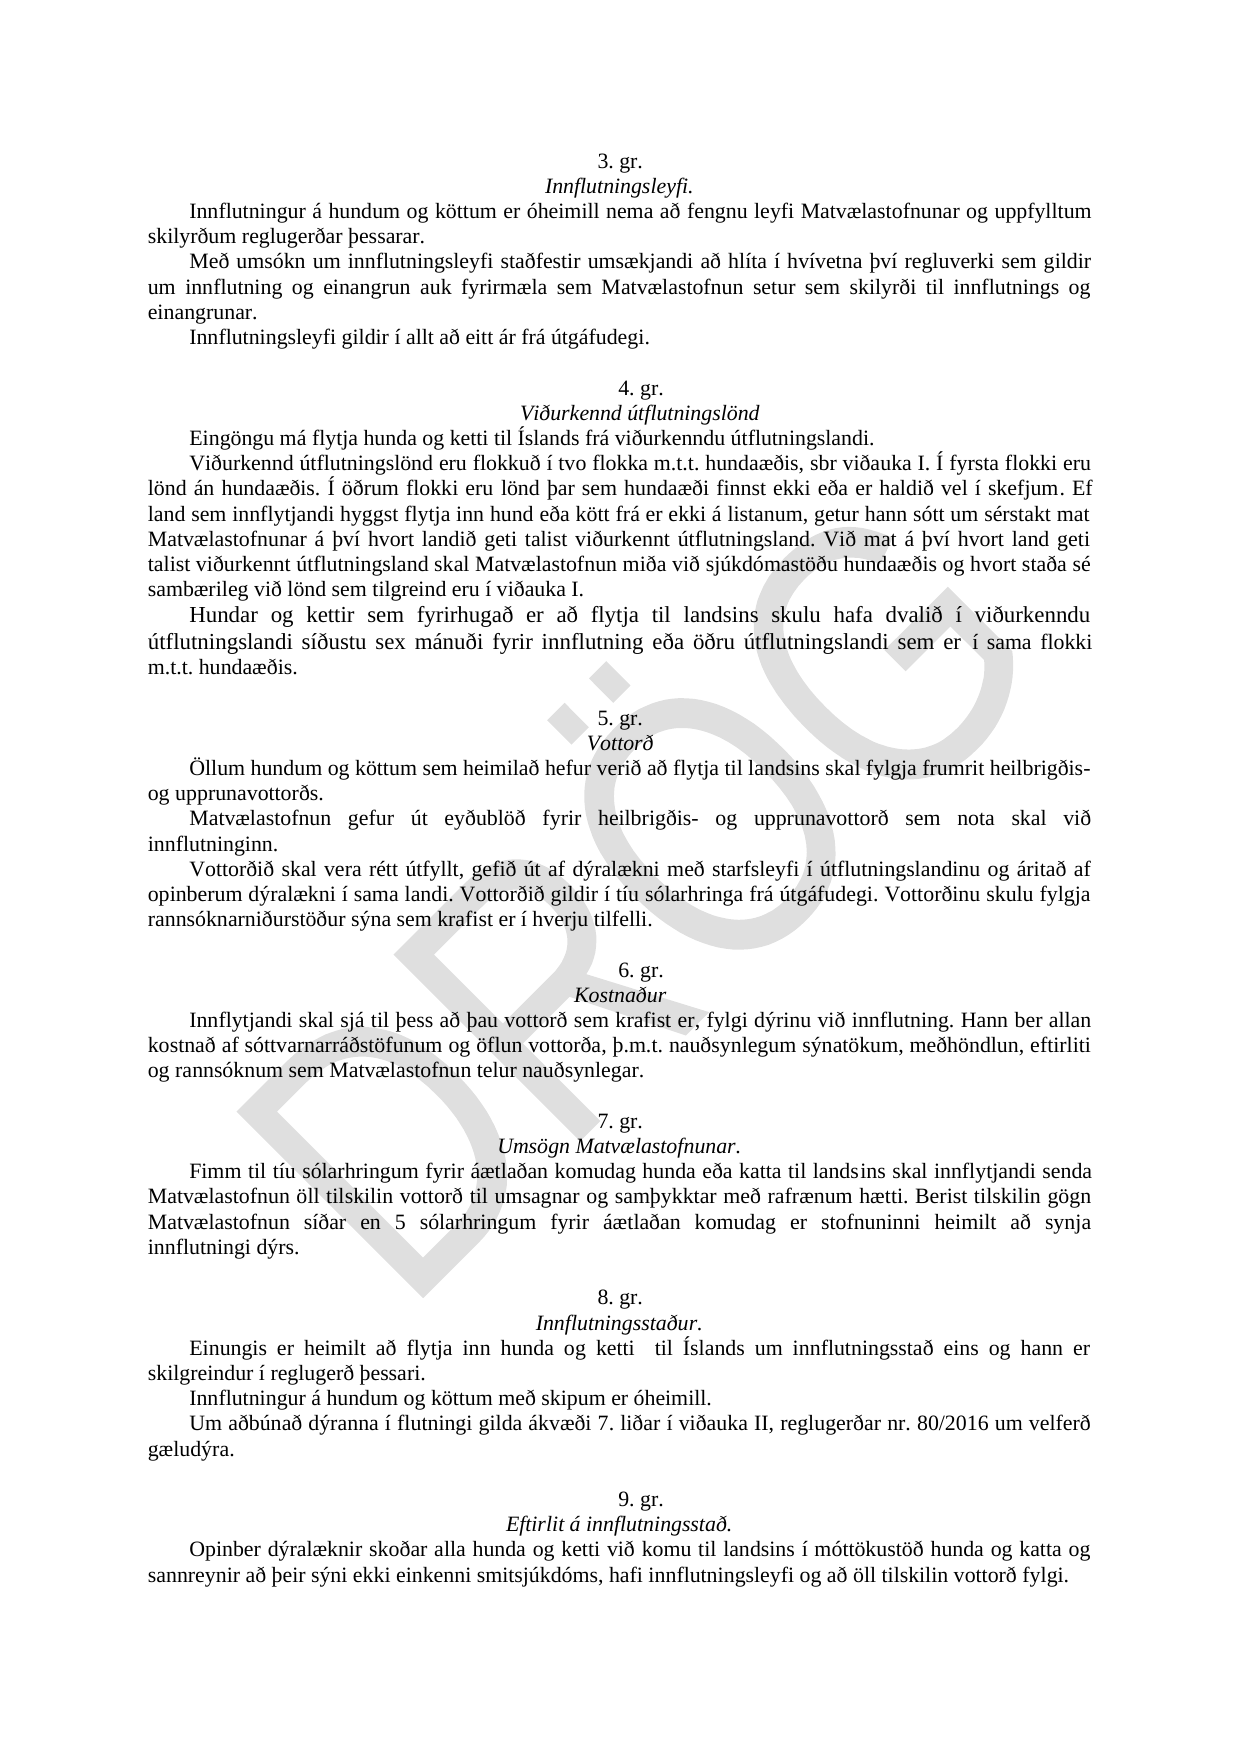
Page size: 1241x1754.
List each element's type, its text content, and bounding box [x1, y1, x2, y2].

text Um aðbúnað dýranna í flutningi gilda ákvæði 7. liðar í viðauka II, reglugerðar nr. 80/2016 um velferð gæludýra. [148, 1410, 1092, 1461]
text Innflutningsstaður. [148, 1309, 1092, 1335]
text Kostnaður [148, 982, 1092, 1007]
subtitle 6. gr. [148, 957, 1092, 982]
text Viðurkennd útflutningslönd [148, 400, 1092, 425]
subtitle 7. gr. [148, 1108, 1092, 1133]
text Öllum hundum og köttum sem heimilað hefur verið að flytja til landsins skal fylgja frumrit heilbrigðis- og upprunavottorðs. [148, 755, 1092, 805]
text Opinber dýralæknir skoðar alla hunda og ketti við komu til landsins í móttökustöð hunda og katta og sannreynir að þeir sýni ekki einkenni smitsjúkdóms, hafi innflutningsleyfi og að öll tilskilin vottorð fylgi. [148, 1536, 1092, 1587]
text Eingöngu má flytja hunda og ketti til Íslands frá viðurkenndu útflutningslandi. [148, 425, 1092, 450]
text Fimm til tíu sólarhringum fyrir áætlaðan komudag hunda eða katta til landsins skal innflytjandi senda Matvælastofnun öll tilskilin vottorð til umsagnar og samþykktar með rafrænum hætti. Berist tilskilin gögn Matvælastofnun síðar en 5 sólarhringum fyrir áætlaðan komudag er stofnuninni heimilt að synja innflutningi dýrs. [148, 1158, 1092, 1259]
text Einungis er heimilt að flytja inn hunda og ketti til Íslands um innflutningsstað eins og hann er skilgreindur í reglugerð þessari. [148, 1335, 1092, 1385]
text Matvælastofnun gefur út eyðublöð fyrir heilbrigðis- og upprunavottorð sem nota skal við innflutninginn. [148, 805, 1092, 856]
subtitle 5. gr. [148, 704, 1092, 730]
text Innflutningur á hundum og köttum með skipum er óheimill. [148, 1385, 1092, 1410]
text Hundar og kettir sem fyrirhugað er að flytja til landsins skulu hafa dvalið í viðurkenndu útflutningslandi síðustu sex mánuði fyrir innflutning eða öðru útflutningslandi sem er í sama flokki m.t.t. hundaæðis. [148, 601, 1092, 679]
text Vottorð [148, 730, 1092, 755]
text Umsögn Matvælastofnunar. [148, 1133, 1092, 1158]
text Viðurkennd útflutningslönd eru flokkuð í tvo flokka m.t.t. hundaæðis, sbr viðauka I. Í fyrsta flokki eru lönd án hundaæðis. Í öðrum flokki eru lönd þar sem hundaæði finnst ekki eða er haldið vel í skefjum. Ef land sem innflytjandi hyggst flytja inn hund eða kött frá er ekki á listanum, getur hann sótt um sérstakt mat Matvælastofnunar á því hvort landið geti talist viðurkennt útflutningsland. Við mat á því hvort land geti talist viðurkennt útflutningsland skal Matvælastofnun miða við sjúkdómastöðu hundaæðis og hvort staða sé sambærileg við lönd sem tilgreind eru í viðauka I. [148, 450, 1092, 601]
text Innflutningsleyfi gildir í allt að eitt ár frá útgáfudegi. [148, 324, 1092, 349]
text Með umsókn um innflutningsleyfi staðfestir umsækjandi að hlíta í hvívetna því regluverki sem gildir um innflutning og einangrun auk fyrirmæla sem Matvælastofnun setur sem skilyrði til innflutnings og einangrunar. [148, 248, 1092, 324]
text 9. gr. [148, 1486, 1092, 1511]
text Eftirlit á innflutningsstað. [148, 1511, 1092, 1536]
subtitle 3. gr. [148, 148, 1092, 173]
text Innflutningur á hundum og köttum er óheimill nema að fengnu leyfi Matvælastofnunar og uppfylltum skilyrðum reglugerðar þessarar. [148, 198, 1092, 248]
subtitle 8. gr. [148, 1284, 1092, 1309]
text 4. gr. [148, 374, 1092, 400]
text Innflytjandi skal sjá til þess að þau vottorð sem krafist er, fylgi dýrinu við innflutning. Hann ber allan kostnað af sóttvarnarráðstöfunum og öflun vottorða, þ.m.t. nauðsynlegum sýnatökum, meðhöndlun, eftirliti og rannsóknum sem Matvælastofnun telur nauðsynlegar. [148, 1007, 1092, 1083]
text Innflutningsleyfi. [148, 173, 1092, 198]
text Vottorðið skal vera rétt útfyllt, gefið út af dýralækni með starfsleyfi í útflutningslandinu og áritað af opinberum dýralækni í sama landi. Vottorðið gildir í tíu sólarhringa frá útgáfudegi. Vottorðinu skulu fylgja rannsóknarniðurstöður sýna sem krafist er í hverju tilfelli. [148, 856, 1092, 931]
